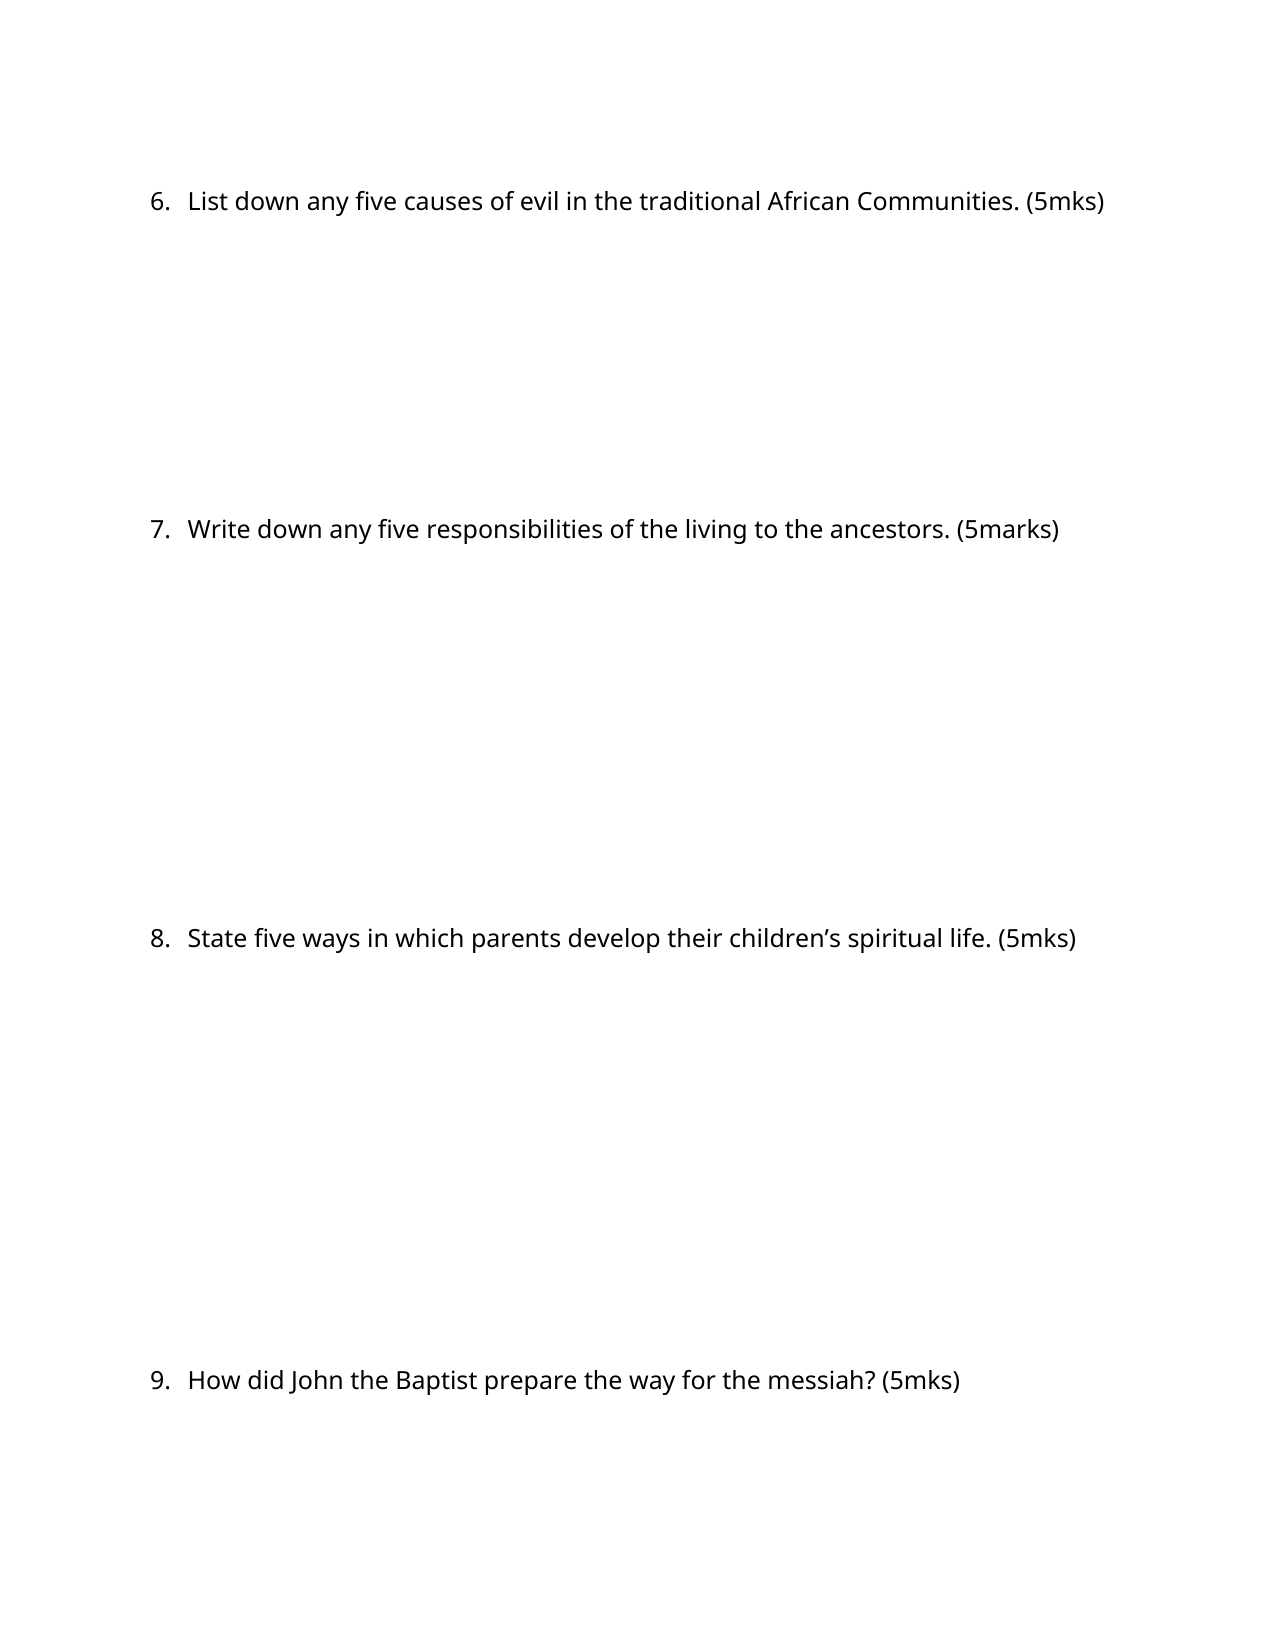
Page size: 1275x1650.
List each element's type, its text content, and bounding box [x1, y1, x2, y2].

list State five ways in which parents develop their children’s spiritual life. (5mks) [150, 920, 1125, 954]
list How did John the Baptist prepare the way for the messiah? (5mks) [150, 1363, 1125, 1397]
list Write down any five responsibilities of the living to the ancestors. (5marks) [150, 511, 1125, 546]
list List down any five causes of evil in the traditional African Communities. (5mks) [150, 184, 1125, 218]
